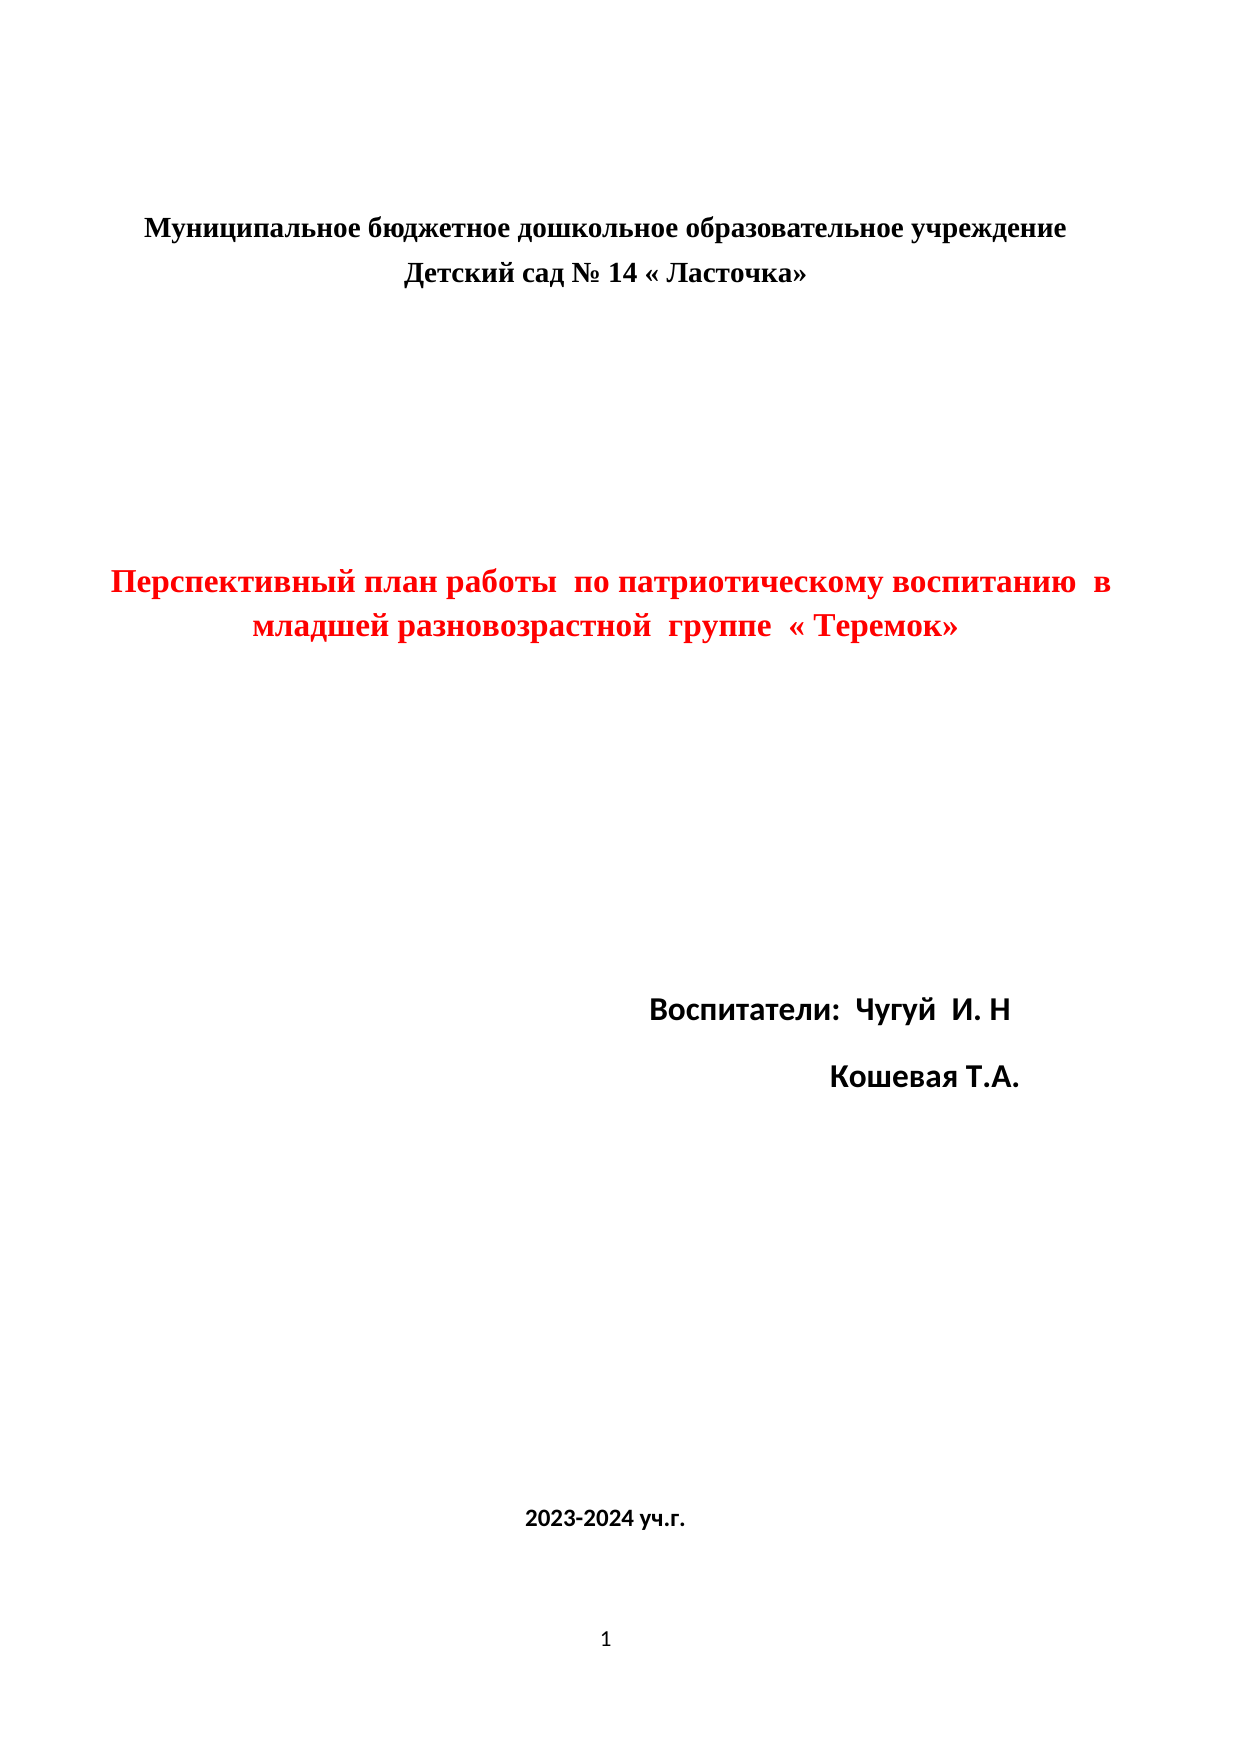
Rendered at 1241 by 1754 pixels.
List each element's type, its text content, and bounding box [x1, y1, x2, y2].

text Перспективный план работы по патриотическому воспитанию в младшей разновозрастной группе « Теремок» [59, 561, 1152, 643]
text Кошевая Т.А. [649, 1055, 1152, 1096]
text Воспитатели: Чугуй И. Н [649, 884, 1152, 1028]
text Детский сад № 14 « Ласточка» [59, 255, 1152, 288]
text 2023-2024 уч.г. [59, 1502, 1152, 1533]
subtitle Муниципальное бюджетное дошкольное образовательное учреждение [59, 210, 1152, 244]
